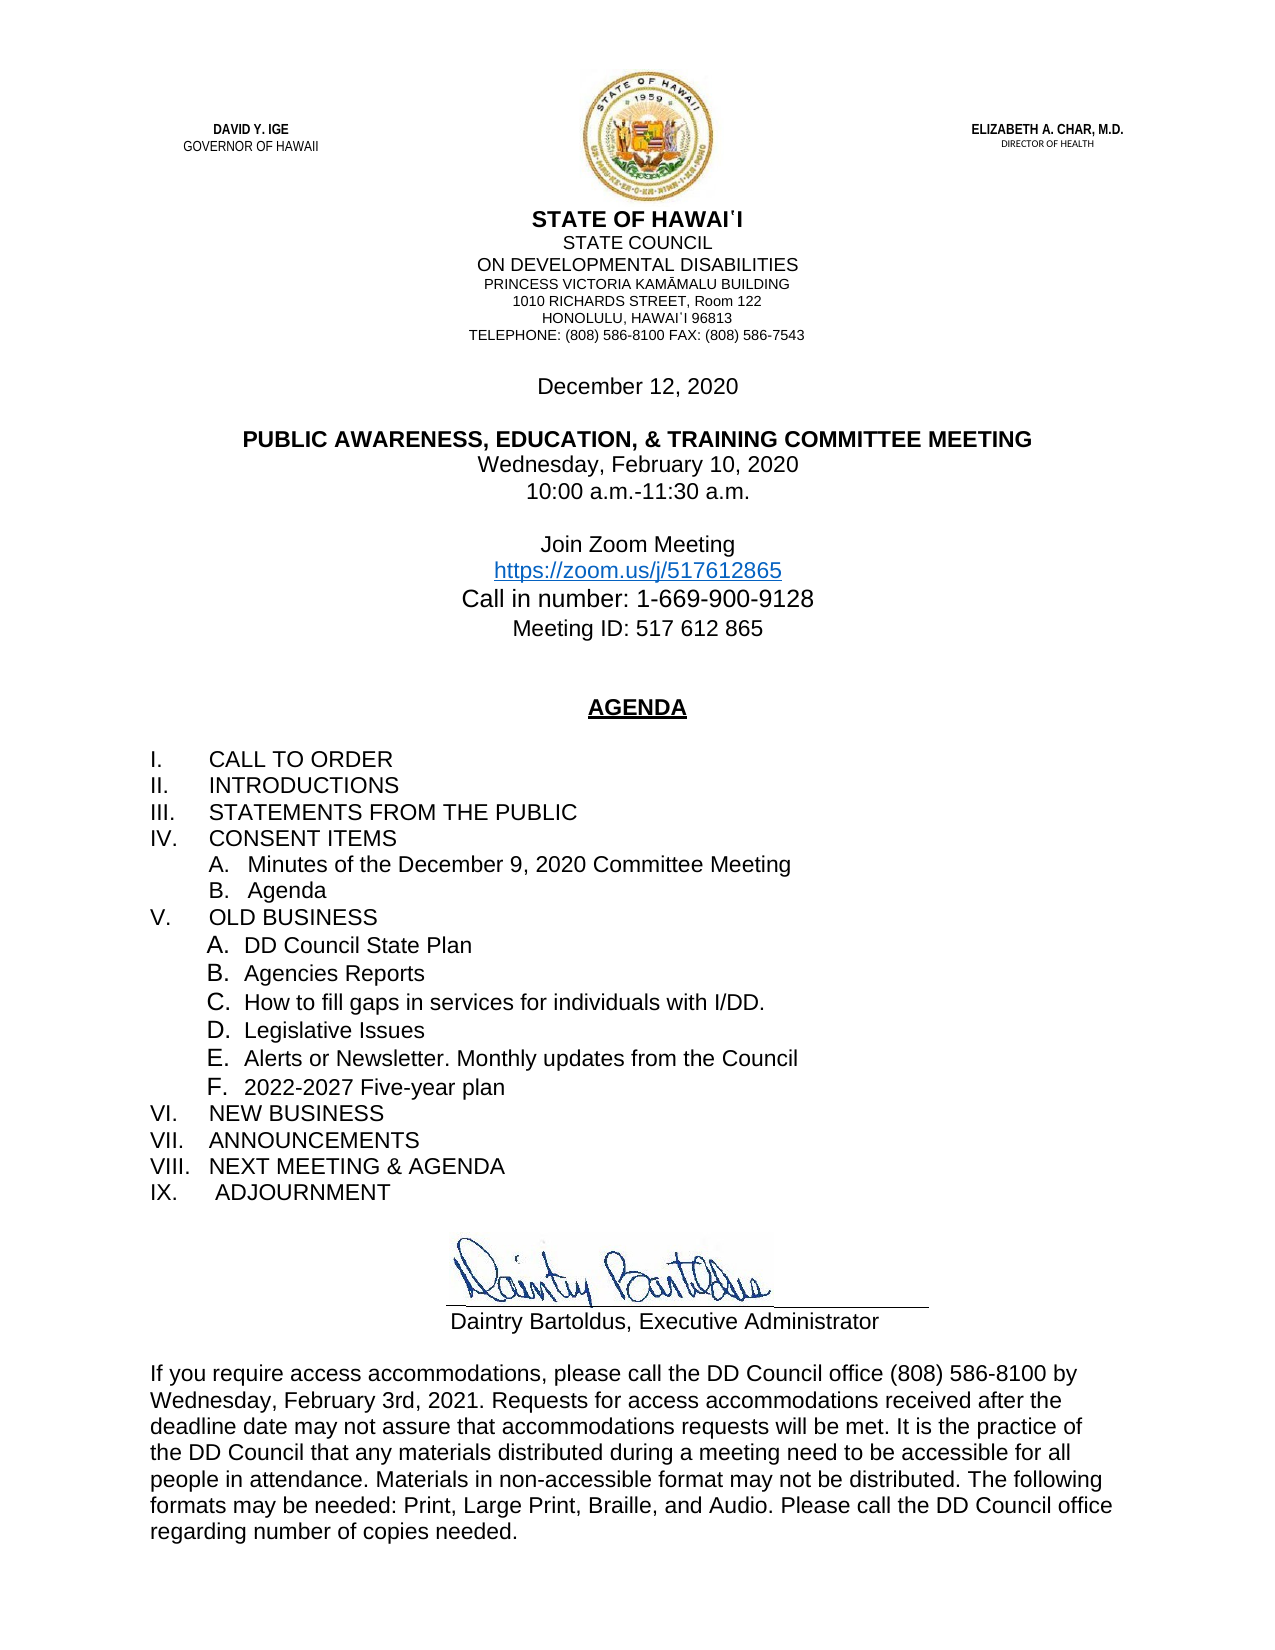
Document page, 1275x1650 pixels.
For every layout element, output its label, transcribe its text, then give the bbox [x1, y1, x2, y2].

list DD Council State Plan [206, 931, 1142, 959]
list Alerts or Newsletter. Monthly updates from the Council [206, 1044, 1142, 1072]
text Meeting ID: 517 612 865 [240, 614, 1036, 641]
list Agenda [208, 878, 1142, 904]
text Daintry Bartoldus, Executive Administrator [240, 1228, 1090, 1334]
list Agencies Reports [206, 959, 1142, 987]
text Join Zoom Meeting https://zoom.us/j/517612865 [493, 531, 782, 584]
text Wednesday, February 10, 2020 [240, 452, 1036, 478]
list Minutes of the December 9, 2020 Committee Meeting [208, 852, 1142, 878]
list How to fill gaps in services for individuals with I/DD. [206, 987, 1142, 1016]
list ADJOURNMENT [150, 1179, 1142, 1206]
text December 12, 2020 [474, 373, 801, 399]
list CONSENT ITEMS [150, 825, 1142, 852]
list NEW BUSINESS [150, 1101, 1142, 1127]
text GOVERNOR OF HAWAII [181, 137, 321, 154]
list CALL TO ORDER [150, 746, 1142, 773]
text HONOLULU, HAWAI῾I 96813 [473, 309, 801, 326]
text AGENDA [240, 693, 1035, 720]
list OLD BUSINESS [150, 904, 1142, 931]
title Call in number: 1-669-900-9128 [240, 584, 1036, 613]
text ON DEVELOPMENTAL DISABILITIES [475, 254, 801, 276]
picture [579, 69, 724, 207]
subtitle STATE OF HAWAI῾I [474, 206, 801, 232]
list STATEMENTS FROM THE PUBLIC [150, 799, 1142, 825]
text ELIZABETH A. CHAR, M.D. [962, 120, 1133, 137]
text TELEPHONE: (808) 586-8100 FAX: (808) 586-7543 [467, 326, 807, 343]
list INTRODUCTIONS [150, 773, 1142, 799]
text PRINCESS VICTORIA KAMĀMALU BUILDING 1010 RICHARDS STREET, Room 122 [473, 276, 801, 309]
text If you require access accommodations, please call the DD Council office (808) 586-8100 by Wednesday, February 3rd, 2021. Requests for access accommodations received after the deadline date may not assure that accommodations requests will be met. It is the practice of the DD Council that any materials distributed during a meeting need to be accessible for all people in attendance. Materials in non-accessible format may not be distributed. The following formats may be needed: Print, Large Print, Braille, and Audio. Please call the DD Council office regarding number of copies needed. [150, 1360, 1116, 1545]
text STATE COUNCIL [475, 232, 801, 254]
text DAVID Y. IGE [181, 120, 321, 137]
list Legislative Issues [206, 1016, 1142, 1044]
list ANNOUNCEMENTS [150, 1127, 1142, 1153]
text 10:00 a.m.-11:30 a.m. [240, 478, 1036, 504]
list 2022-2027 Five-year plan [206, 1072, 1142, 1101]
subtitle PUBLIC AWARENESS, EDUCATION, & TRAINING COMMITTEE MEETING [240, 426, 1035, 452]
list NEXT MEETING & AGENDA [150, 1153, 1142, 1179]
